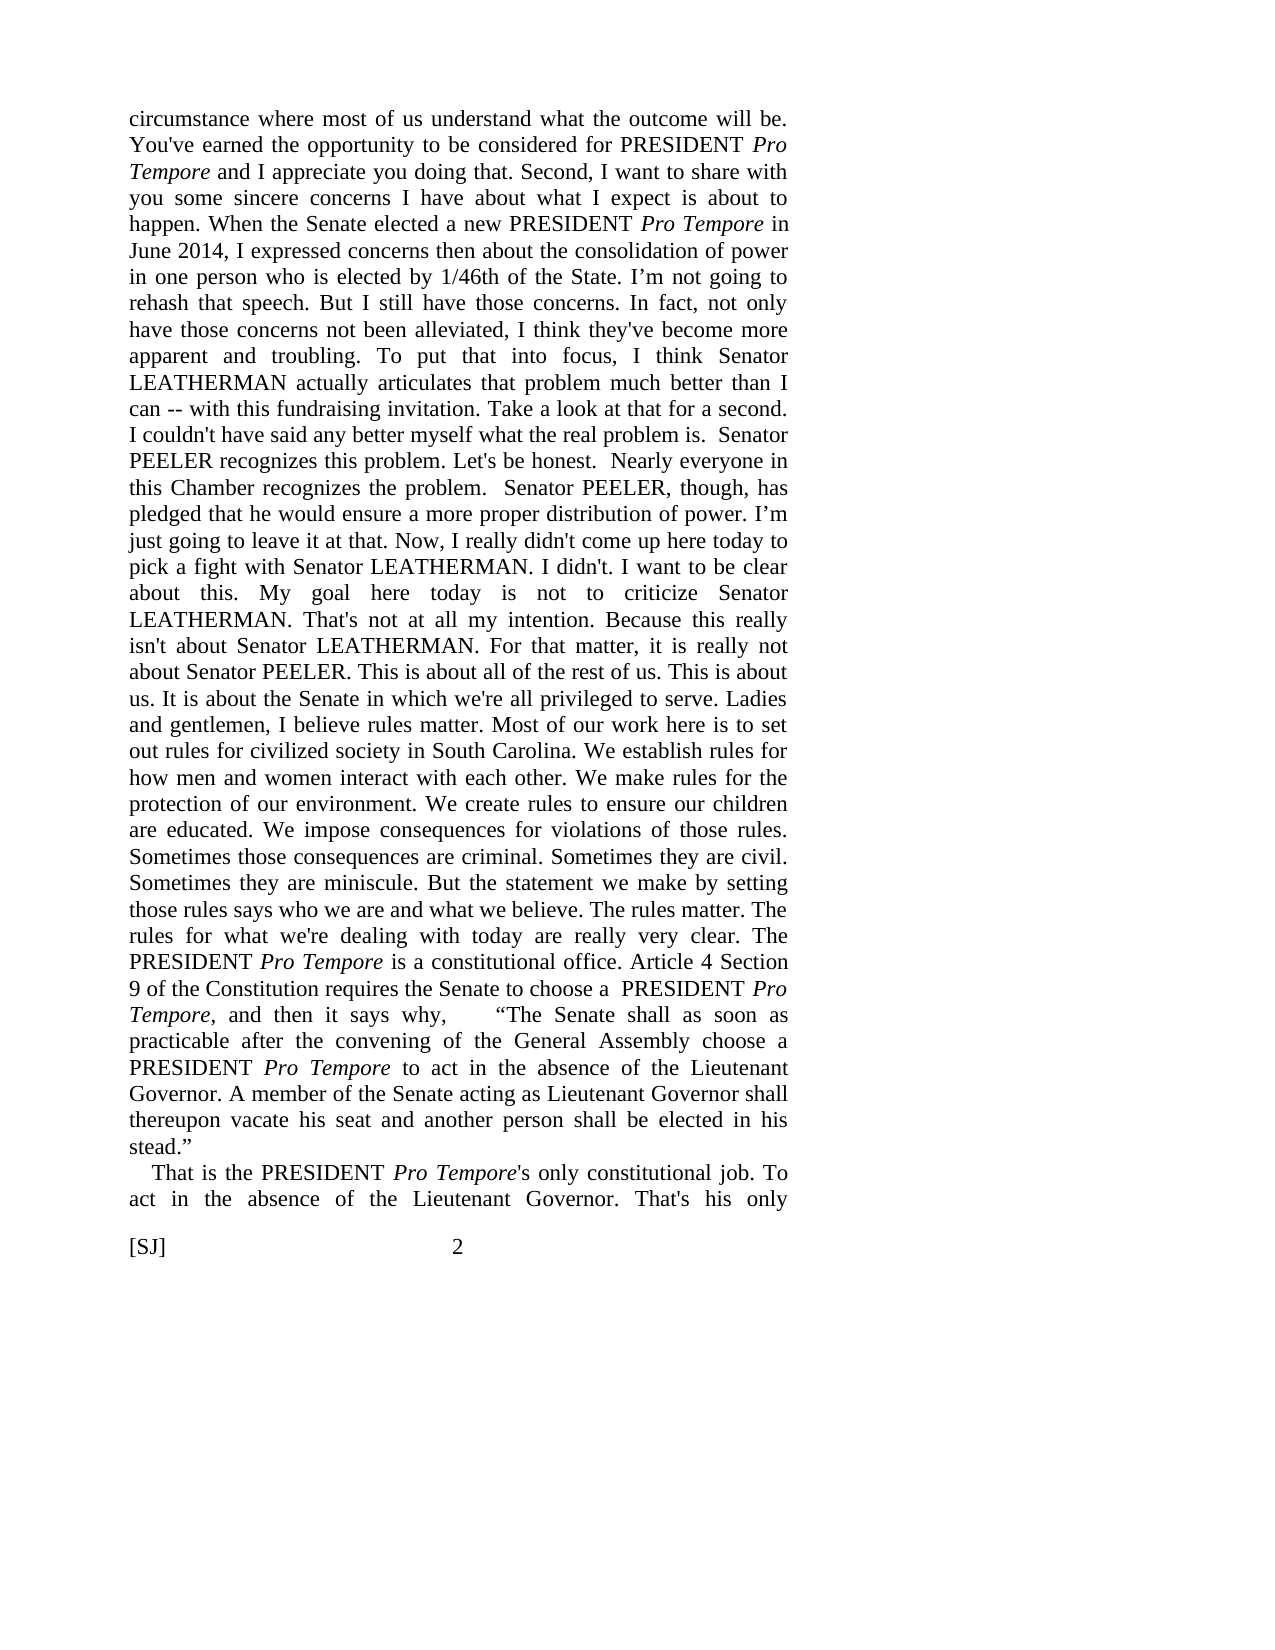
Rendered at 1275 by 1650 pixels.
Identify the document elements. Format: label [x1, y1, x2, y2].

text [129, 1159, 789, 1212]
text [129, 105, 789, 1159]
